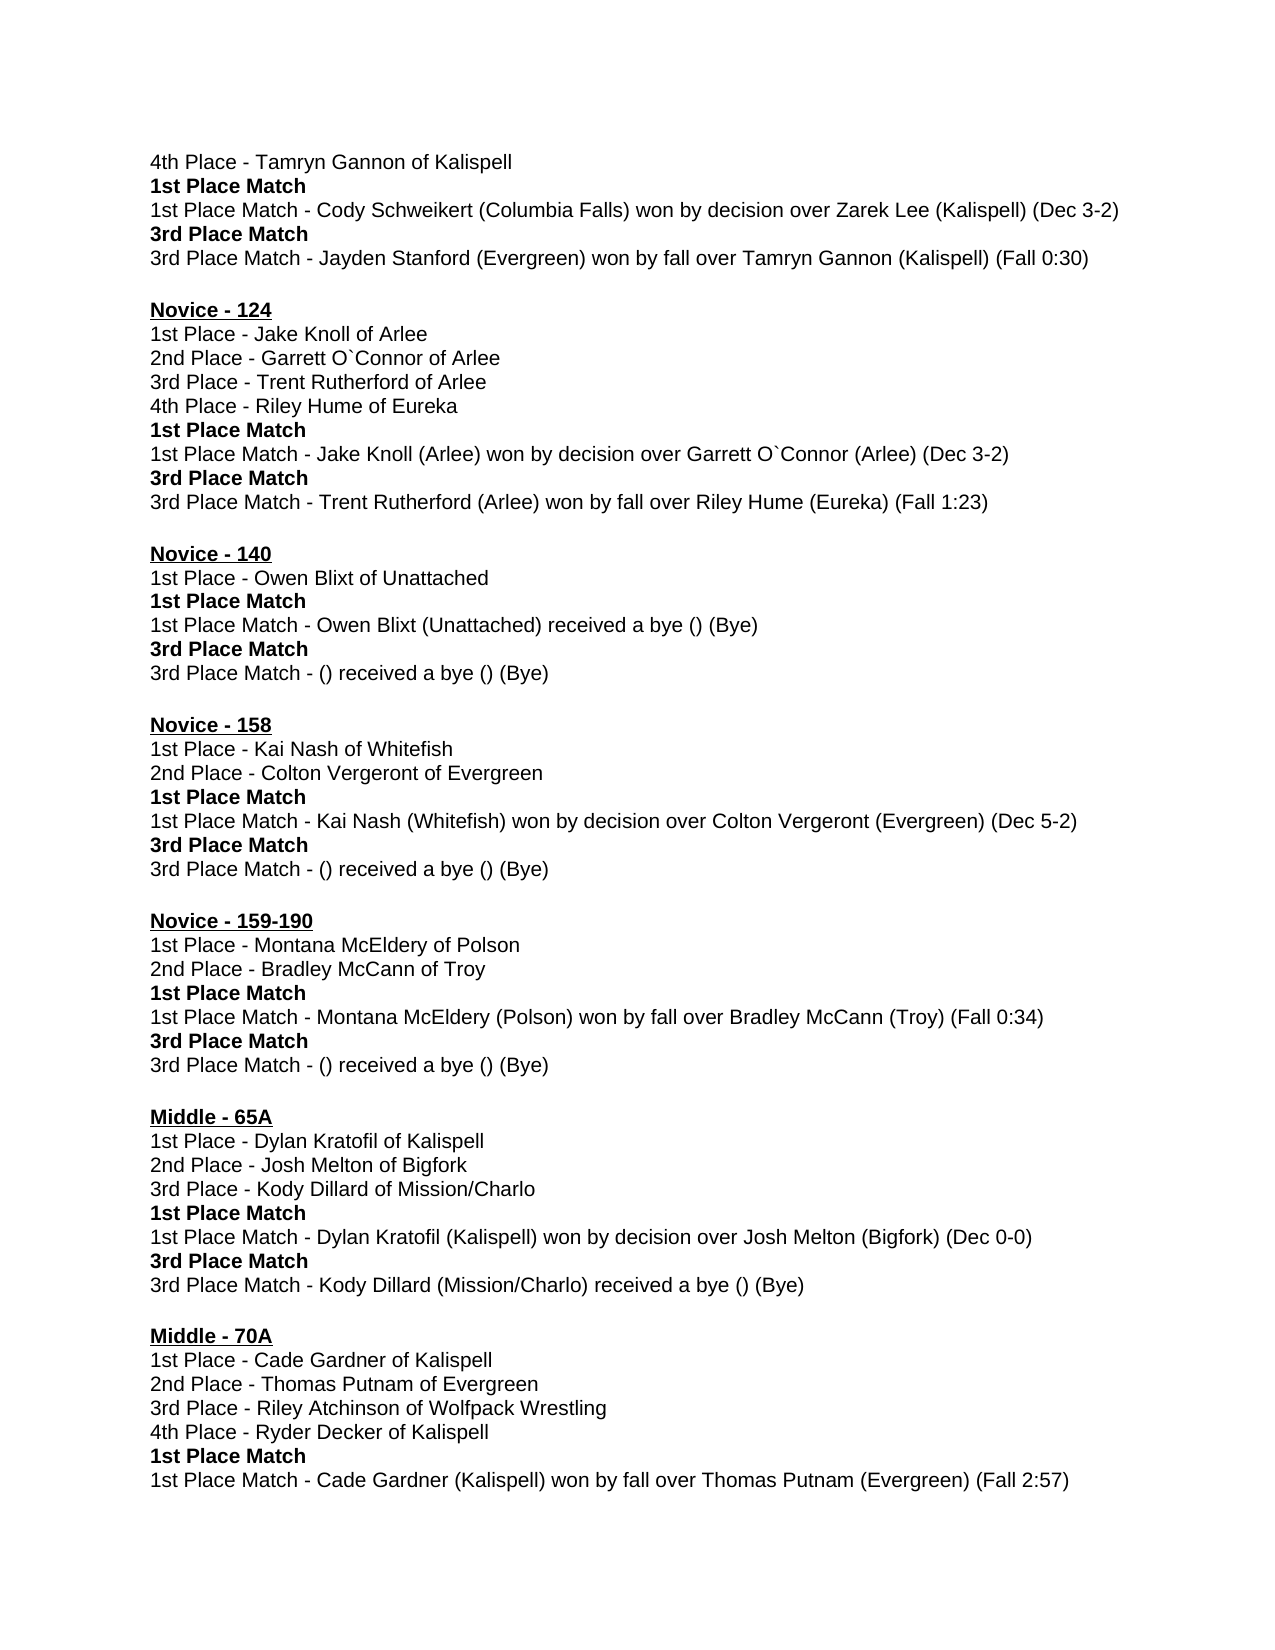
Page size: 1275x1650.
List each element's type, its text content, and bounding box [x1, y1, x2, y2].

text Novice - 124 1st Place - Jake Knoll of Arlee 2nd Place - Garrett O`Connor of Arlee 3rd Place - Trent Rutherford of Arlee 4th Place - Riley Hume of Eureka 1st Place Match 1st Place Match - Jake Knoll (Arlee) won by decision over Garrett O`Connor (Arlee) (Dec 3-2) 3rd Place Match 3rd Place Match - Trent Rutherford (Arlee) won by fall over Riley Hume (Eureka) (Fall 1:23) [150, 298, 1125, 541]
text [150, 150, 1125, 298]
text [150, 1324, 1125, 1492]
text Middle - 65A 1st Place - Dylan Kratofil of Kalispell 2nd Place - Josh Melton of Bigfork 3rd Place - Kody Dillard of Mission/Charlo 1st Place Match 1st Place Match - Dylan Kratofil (Kalispell) won by decision over Josh Melton (Bigfork) (Dec 0-0) 3rd Place Match 3rd Place Match - Kody Dillard (Mission/Charlo) received a bye () (Bye) [150, 1105, 1125, 1324]
text Novice - 159-190 1st Place - Montana McEldery of Polson 2nd Place - Bradley McCann of Troy 1st Place Match 1st Place Match - Montana McEldery (Polson) won by fall over Bradley McCann (Troy) (Fall 0:34) 3rd Place Match 3rd Place Match - () received a bye () (Bye) [150, 909, 1125, 1105]
text Novice - 158 1st Place - Kai Nash of Whitefish 2nd Place - Colton Vergeront of Evergreen 1st Place Match 1st Place Match - Kai Nash (Whitefish) won by decision over Colton Vergeront (Evergreen) (Dec 5-2) 3rd Place Match 3rd Place Match - () received a bye () (Bye) [150, 713, 1125, 909]
text Novice - 140 1st Place - Owen Blixt of Unattached 1st Place Match 1st Place Match - Owen Blixt (Unattached) received a bye () (Bye) 3rd Place Match 3rd Place Match - () received a bye () (Bye) [150, 541, 1125, 713]
